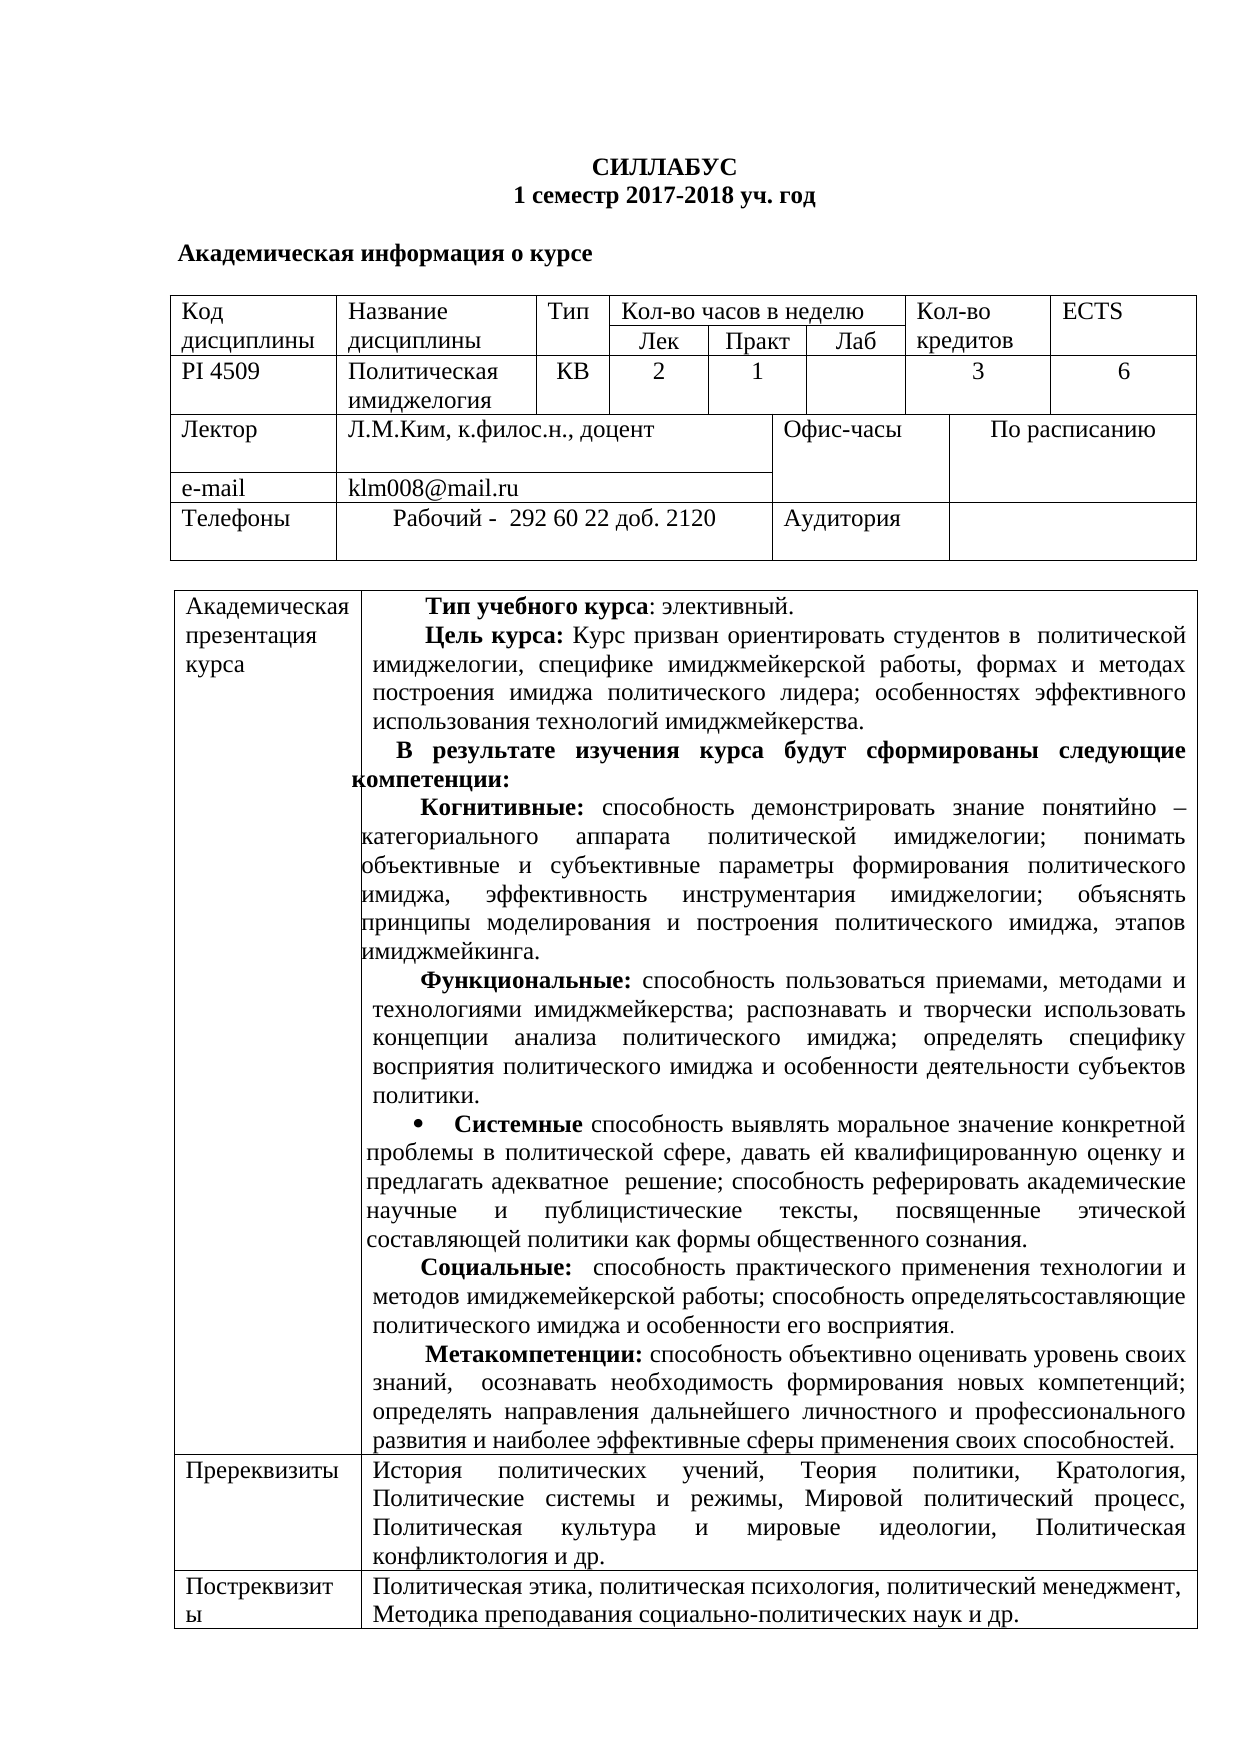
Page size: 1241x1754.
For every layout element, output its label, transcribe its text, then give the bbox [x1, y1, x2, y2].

table_cell Пререквизиты [175, 1455, 361, 1570]
table_cell [807, 356, 905, 413]
table_cell Телефоны [171, 503, 336, 560]
table_cell Рабочий - 292 60 22 доб. 2120 [337, 503, 772, 560]
table_cell 3 [906, 356, 1050, 413]
table_header Тип учебного курса: элективный. Цель курса: Курс призван ориентировать студентов в политической имиджелогии, специфике имиджмейкерской работы, формах и методах построения имиджа политического лидера; особенностях эффективного использования технологий имиджмейкерства. В результате изучения курса будут сформированы следующие компетенции: Когнитивные: способность демонстрировать знание понятийно – категориального аппарата политической имиджелогии; понимать объективные и субъективные параметры формирования политического имиджа, эффективность инструментария имиджелогии; объяснять принципы моделирования и построения политического имиджа, этапов имиджмейкинга. Функциональные: способность пользоваться приемами, методами и технологиями имиджмейкерства; распознавать и творчески использовать концепции анализа политического имиджа; определять специфику восприятия политического имиджа и особенности деятельности субъектов политики. Системные способность выявлять моральное значение конкретной проблемы в политической сфере, давать ей квалифицированную оценку и предлагать адекватное решение; способность реферировать академические научные и публицистические тексты, посвященные этической составляющей политики как формы общественного сознания. Социальные: способность практического применения технологии и методов имиджемейкерской работы; способность определятьсоставляющие политического имиджа и особенности его восприятия. Метакомпетенции: способность объективно оценивать уровень своих знаний, осознавать необходимость формирования новых компетенций; определять направления дальнейшего личностного и профессионального развития и наиболее эффективные сферы применения своих способностей. [362, 591, 1197, 1454]
text СИЛЛАБУС [177, 152, 1152, 180]
table_cell Лаб [807, 326, 905, 355]
table_cell [950, 503, 1196, 560]
table_header Тип [537, 296, 609, 355]
table_cell e-mail [171, 473, 336, 502]
table_cell Практ [709, 326, 806, 355]
table_cell Аудитория [773, 503, 949, 560]
text Академическая информация о курсе [177, 238, 1152, 267]
table_cell По расписанию [950, 415, 1196, 502]
table_cell klm008@mail.ru [337, 473, 772, 502]
table_cell КВ [537, 356, 609, 413]
table_header Код дисциплины [171, 296, 336, 355]
table_cell Политическая имиджелогия [337, 356, 536, 413]
table_cell 1 [709, 356, 806, 413]
table_cell 6 [1051, 356, 1196, 413]
table_cell Лектор [171, 415, 336, 472]
text 1 семестр 2017-2018 уч. год [177, 180, 1152, 209]
table_cell Политическая этика, политическая психология, политический менеджмент, Методика преподавания социально-политических наук и др. [362, 1571, 1197, 1628]
table_cell Лек [610, 326, 708, 355]
table_cell Офис-часы [773, 415, 949, 502]
table_cell 2 [610, 356, 708, 413]
table_header Название дисциплины [337, 296, 536, 355]
table_cell PI 4509 [171, 356, 336, 413]
table_header Академическая презентация курса [175, 591, 361, 1454]
table_header Кол-во кредитов [906, 296, 1050, 355]
table_cell История политических учений, Теория политики, Кратология, Политические системы и режимы, Мировой политический процесс, Политическая культура и мировые идеологии, Политическая конфликтология и др. [362, 1455, 1197, 1570]
table_header ECTS [1051, 296, 1196, 355]
table_cell Л.М.Ким, к.филос.н., доцент [337, 415, 772, 472]
table_cell Постреквизиты [175, 1571, 361, 1628]
table_header Кол-во часов в неделю [610, 296, 905, 325]
